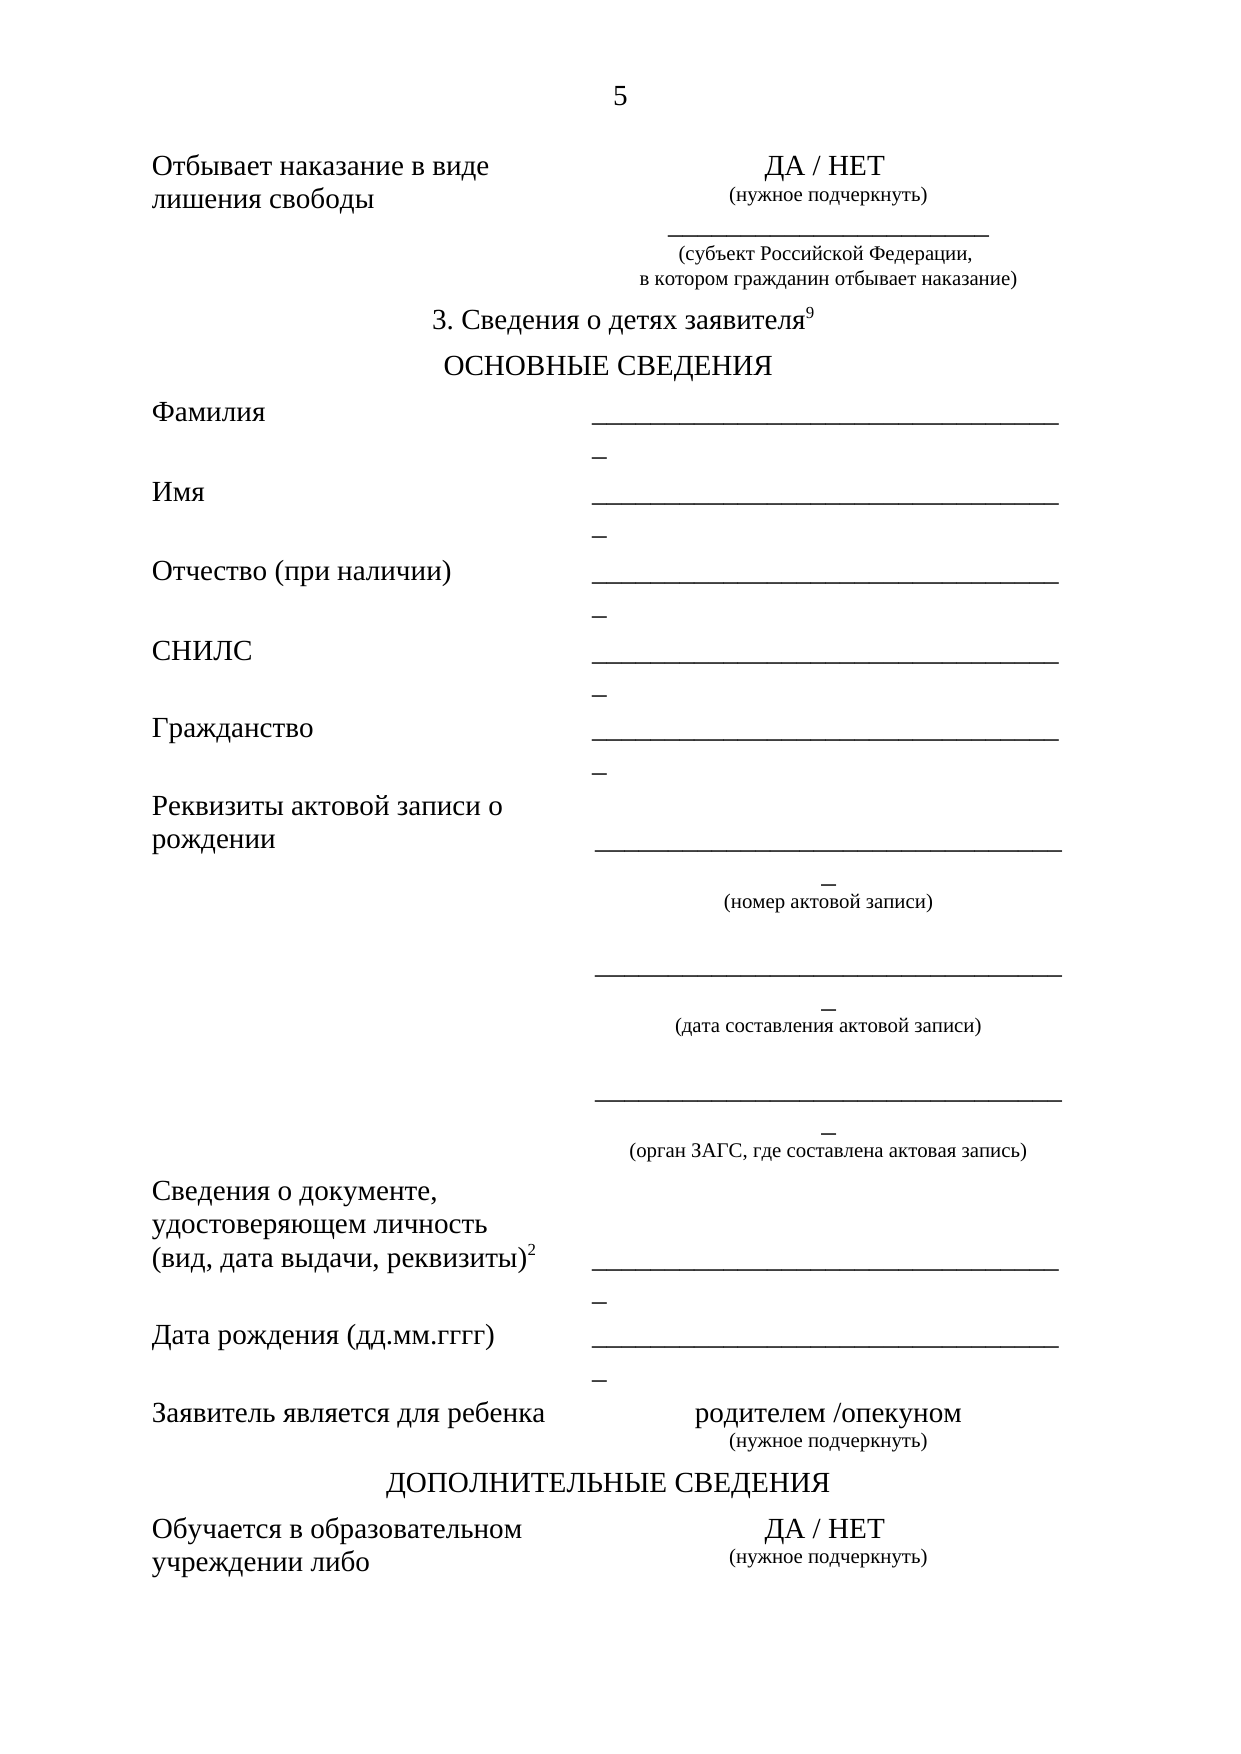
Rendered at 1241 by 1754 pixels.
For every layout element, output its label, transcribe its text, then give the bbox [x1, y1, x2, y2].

table_cell Гражданство [140, 711, 581, 788]
table_cell ДОПОЛНИТЕЛЬНЫЕ СВЕДЕНИЯ [140, 1465, 1076, 1511]
table_cell _________________________________ [581, 633, 1076, 711]
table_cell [581, 1511, 1076, 1578]
table_cell ОСНОВНЫЕ СВЕДЕНИЯ [140, 348, 1076, 394]
table_cell Сведения о документе, удостоверяющем личность (вид, дата выдачи, реквизиты)2 [140, 1173, 581, 1317]
table_cell _________________________________ [581, 554, 1076, 633]
table_cell _________________________________ [581, 474, 1076, 553]
table_cell Реквизиты актовой записи о рождении [140, 788, 581, 1173]
table_cell Отбывает наказание в виде лишения свободы [140, 148, 581, 302]
table_cell Фамилия [140, 394, 581, 474]
table_cell Заявитель является для ребенка [140, 1395, 581, 1465]
table_cell _________________________________ [581, 711, 1076, 788]
table_cell Сведения о детях заявителя9 [140, 302, 1076, 348]
table_cell _________________________________ [581, 1317, 1076, 1395]
table_cell Отчество (при наличии) [140, 554, 581, 633]
table_cell ДА / НЕТ (нужное подчеркнуть) ______________________ (субъект Российской Федерации, в котором гражданин отбывает наказание) [581, 148, 1076, 302]
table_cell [140, 1511, 581, 1578]
table_cell СНИЛС [140, 633, 581, 711]
table_cell _________________________________ [581, 394, 1076, 474]
table_cell Имя [140, 474, 581, 553]
table_cell Дата рождения (дд.мм.гггг) [140, 1317, 581, 1395]
table_cell родителем /опекуном (нужное подчеркнуть) [581, 1395, 1076, 1465]
table_cell _________________________________ (номер актовой записи) _________________________________ (дата составления актовой записи) _________________________________ (орган ЗАГС, где составлена актовая запись) [581, 788, 1076, 1173]
table_cell _________________________________ [581, 1173, 1076, 1317]
